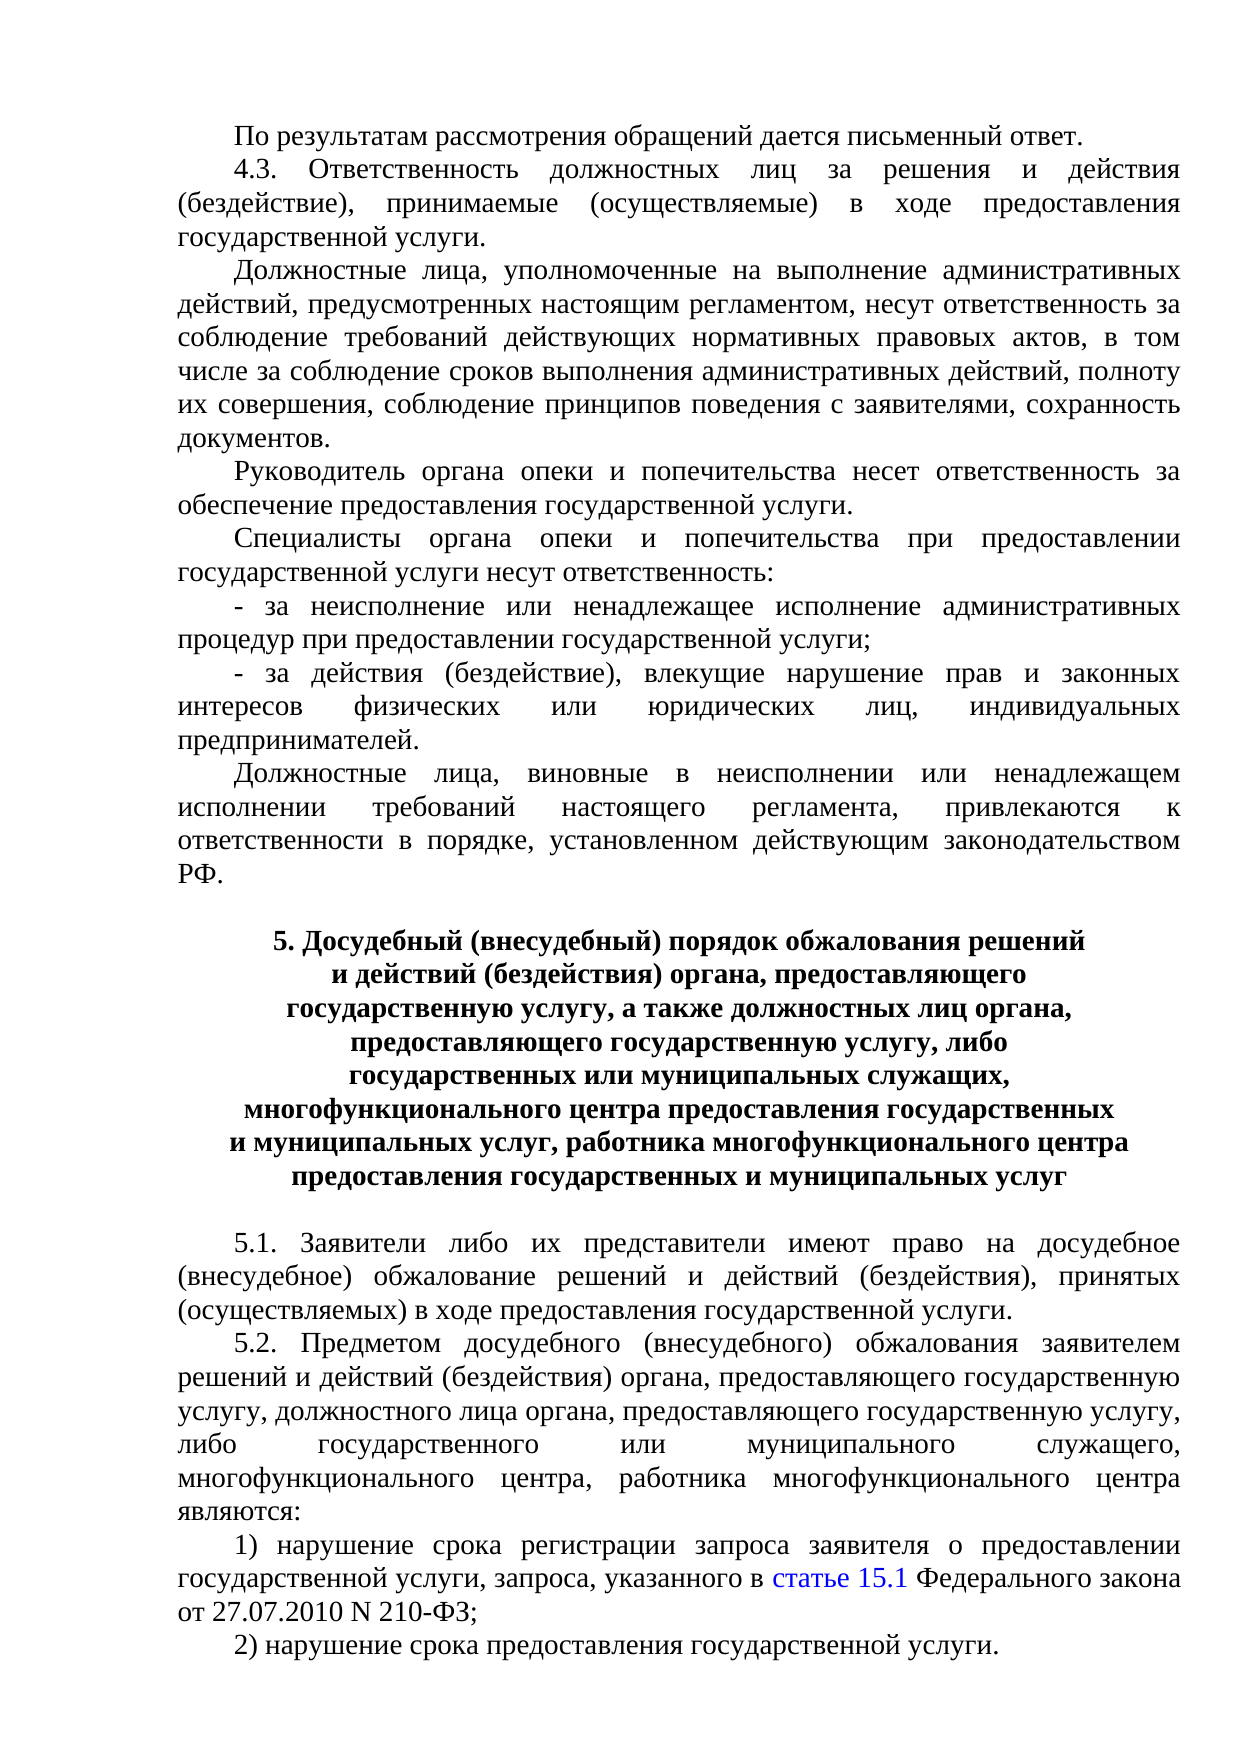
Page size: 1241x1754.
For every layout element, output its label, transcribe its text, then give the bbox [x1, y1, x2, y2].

text - за действия (бездействие), влекущие нарушение прав и законных интересов физических или юридических лиц, индивидуальных предпринимателей. [177, 655, 1181, 755]
text Руководитель органа опеки и попечительства несет ответственность за обеспечение предоставления государственной услуги. [177, 453, 1181, 521]
title и действий (бездействия) органа, предоставляющего [177, 957, 1181, 990]
text 5.1. Заявители либо их представители имеют право на досудебное (внесудебное) обжалование решений и действий (бездействия), принятых (осуществляемых) в ходе предоставления государственной услуги. [177, 1225, 1181, 1326]
title предоставляющего государственную услугу, либо [177, 1024, 1181, 1057]
title многофункционального центра предоставления государственных [177, 1091, 1181, 1124]
text 5.2. Предметом досудебного (внесудебного) обжалования заявителем решений и действий (бездействия) органа, предоставляющего государственную услугу, должностного лица органа, предоставляющего государственную услугу, либо государственного или муниципального служащего, многофункционального центра, работника многофункционального центра являются: [177, 1326, 1181, 1527]
title государственных или муниципальных служащих, [177, 1057, 1181, 1091]
text 2) нарушение срока предоставления государственной услуги. [177, 1627, 1181, 1661]
text - за неисполнение или ненадлежащее исполнение административных процедур при предоставлении государственной услуги; [177, 588, 1181, 655]
title и муниципальных услуг, работника многофункционального центра [177, 1124, 1181, 1158]
text Должностные лица, уполномоченные на выполнение административных действий, предусмотренных настоящим регламентом, несут ответственность за соблюдение требований действующих нормативных правовых актов, в том числе за соблюдение сроков выполнения административных действий, полноту их совершения, соблюдение принципов поведения с заявителями, сохранность документов. [177, 252, 1181, 453]
title 5. Досудебный (внесудебный) порядок обжалования решений [177, 923, 1181, 957]
text Должностные лица, виновные в неисполнении или ненадлежащем исполнении требований настоящего регламента, привлекаются к ответственности в порядке, установленном действующим законодательством РФ. [177, 755, 1181, 889]
text Специалисты органа опеки и попечительства при предоставлении государственной услуги несут ответственность: [177, 521, 1181, 588]
text 4.3. Ответственность должностных лиц за решения и действия (бездействие), принимаемые (осуществляемые) в ходе предоставления государственной услуги. [177, 152, 1181, 252]
title предоставления государственных и муниципальных услуг [177, 1158, 1181, 1191]
text 1) нарушение срока регистрации запроса заявителя о предоставлении государственной услуги, запроса, указанного в статье 15.1 Федерального закона от 27.07.2010 N 210-ФЗ; [177, 1527, 1181, 1627]
title государственную услугу, а также должностных лиц органа, [177, 990, 1181, 1024]
text По результатам рассмотрения обращений дается письменный ответ. [177, 118, 1181, 152]
